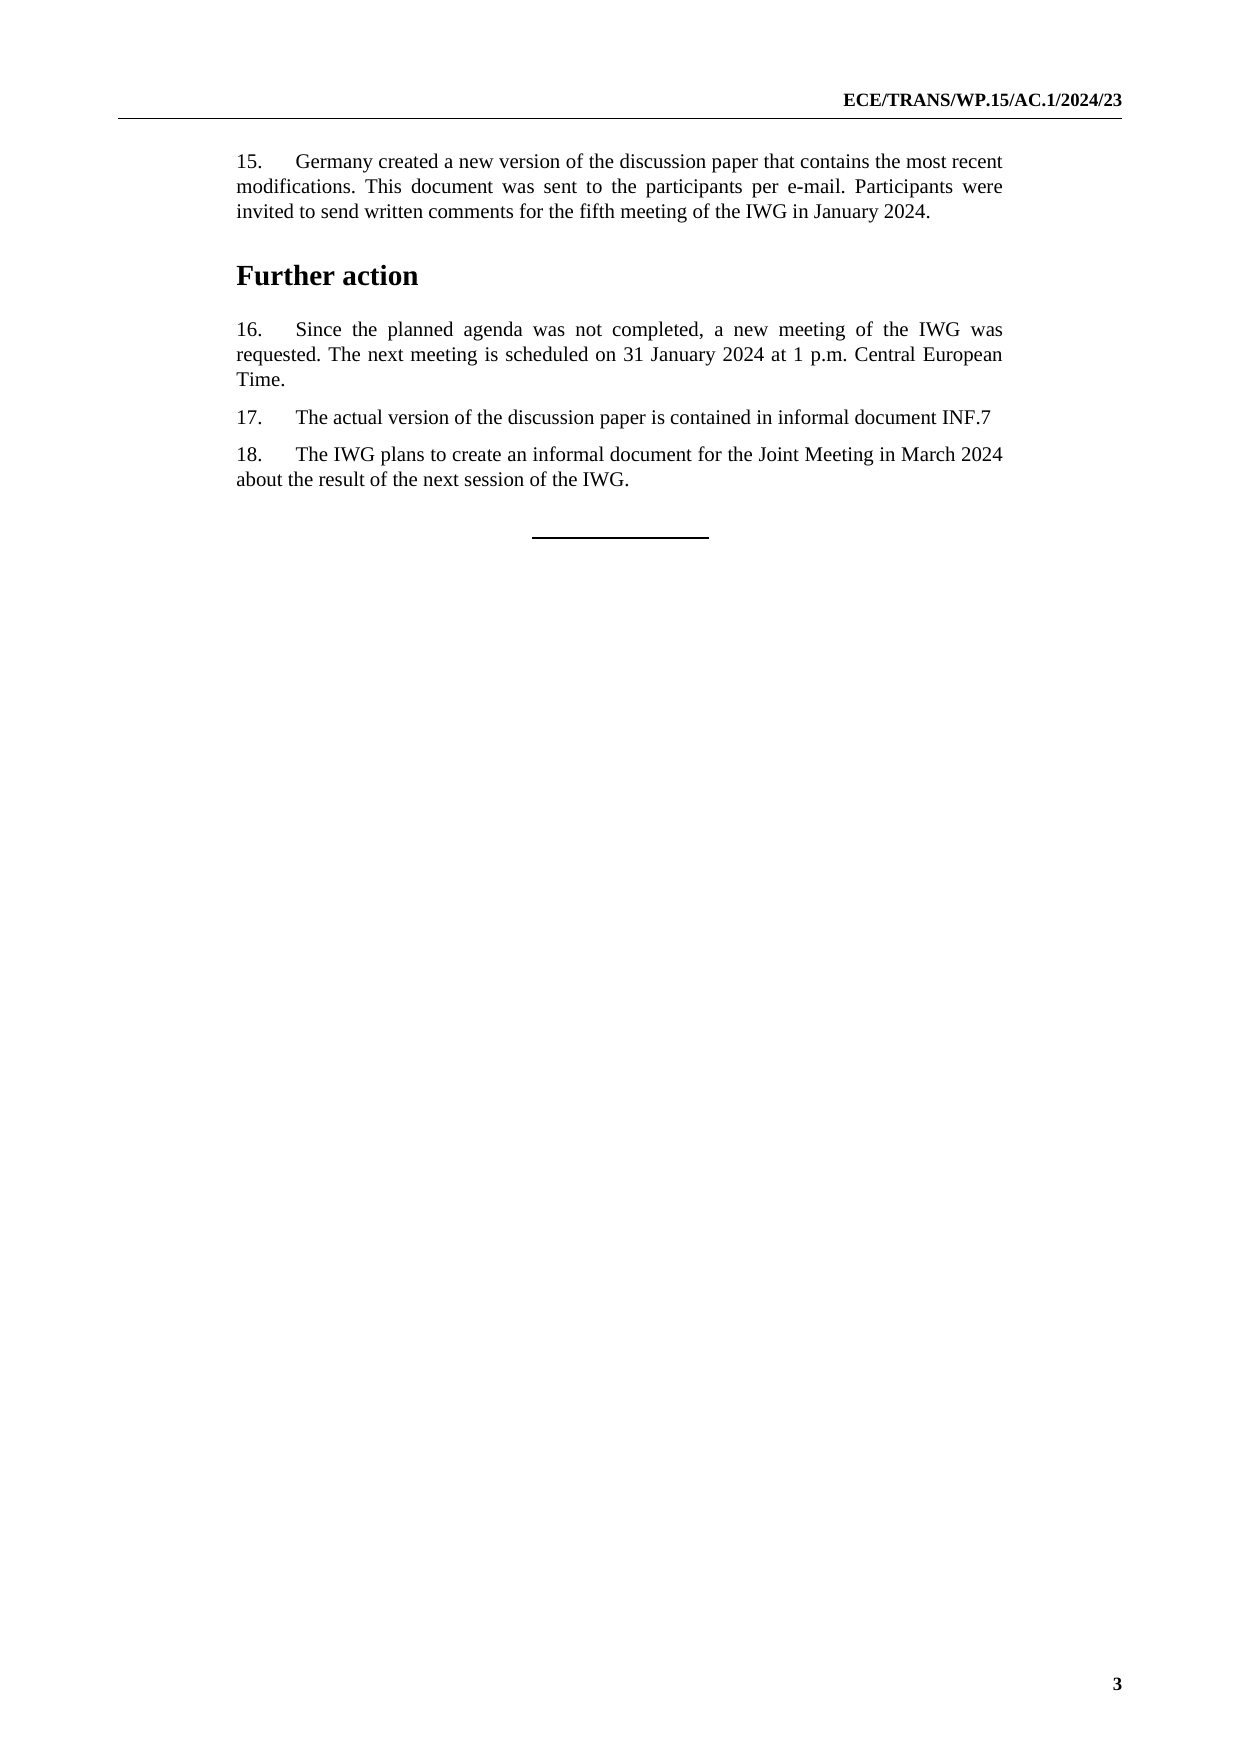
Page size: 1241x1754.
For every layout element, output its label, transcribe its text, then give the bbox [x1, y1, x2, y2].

text Further action [118, 260, 1004, 291]
text 16. Since the planned agenda was not completed, a new meeting of the IWG was requested. The next meeting is scheduled on 31 January 2024 at 1 p.m. Central European Time. [236, 316, 1004, 391]
text 18. The IWG plans to create an informal document for the Joint Meeting in March 2024 about the result of the next session of the IWG. [236, 441, 1004, 491]
text 17. The actual version of the discussion paper is contained in informal document INF.7 [236, 404, 1004, 429]
text 15. Germany created a new version of the discussion paper that contains the most recent modifications. This document was sent to the participants per e-mail. Participants were invited to send written comments for the fifth meeting of the IWG in January 2024. [236, 148, 1004, 223]
